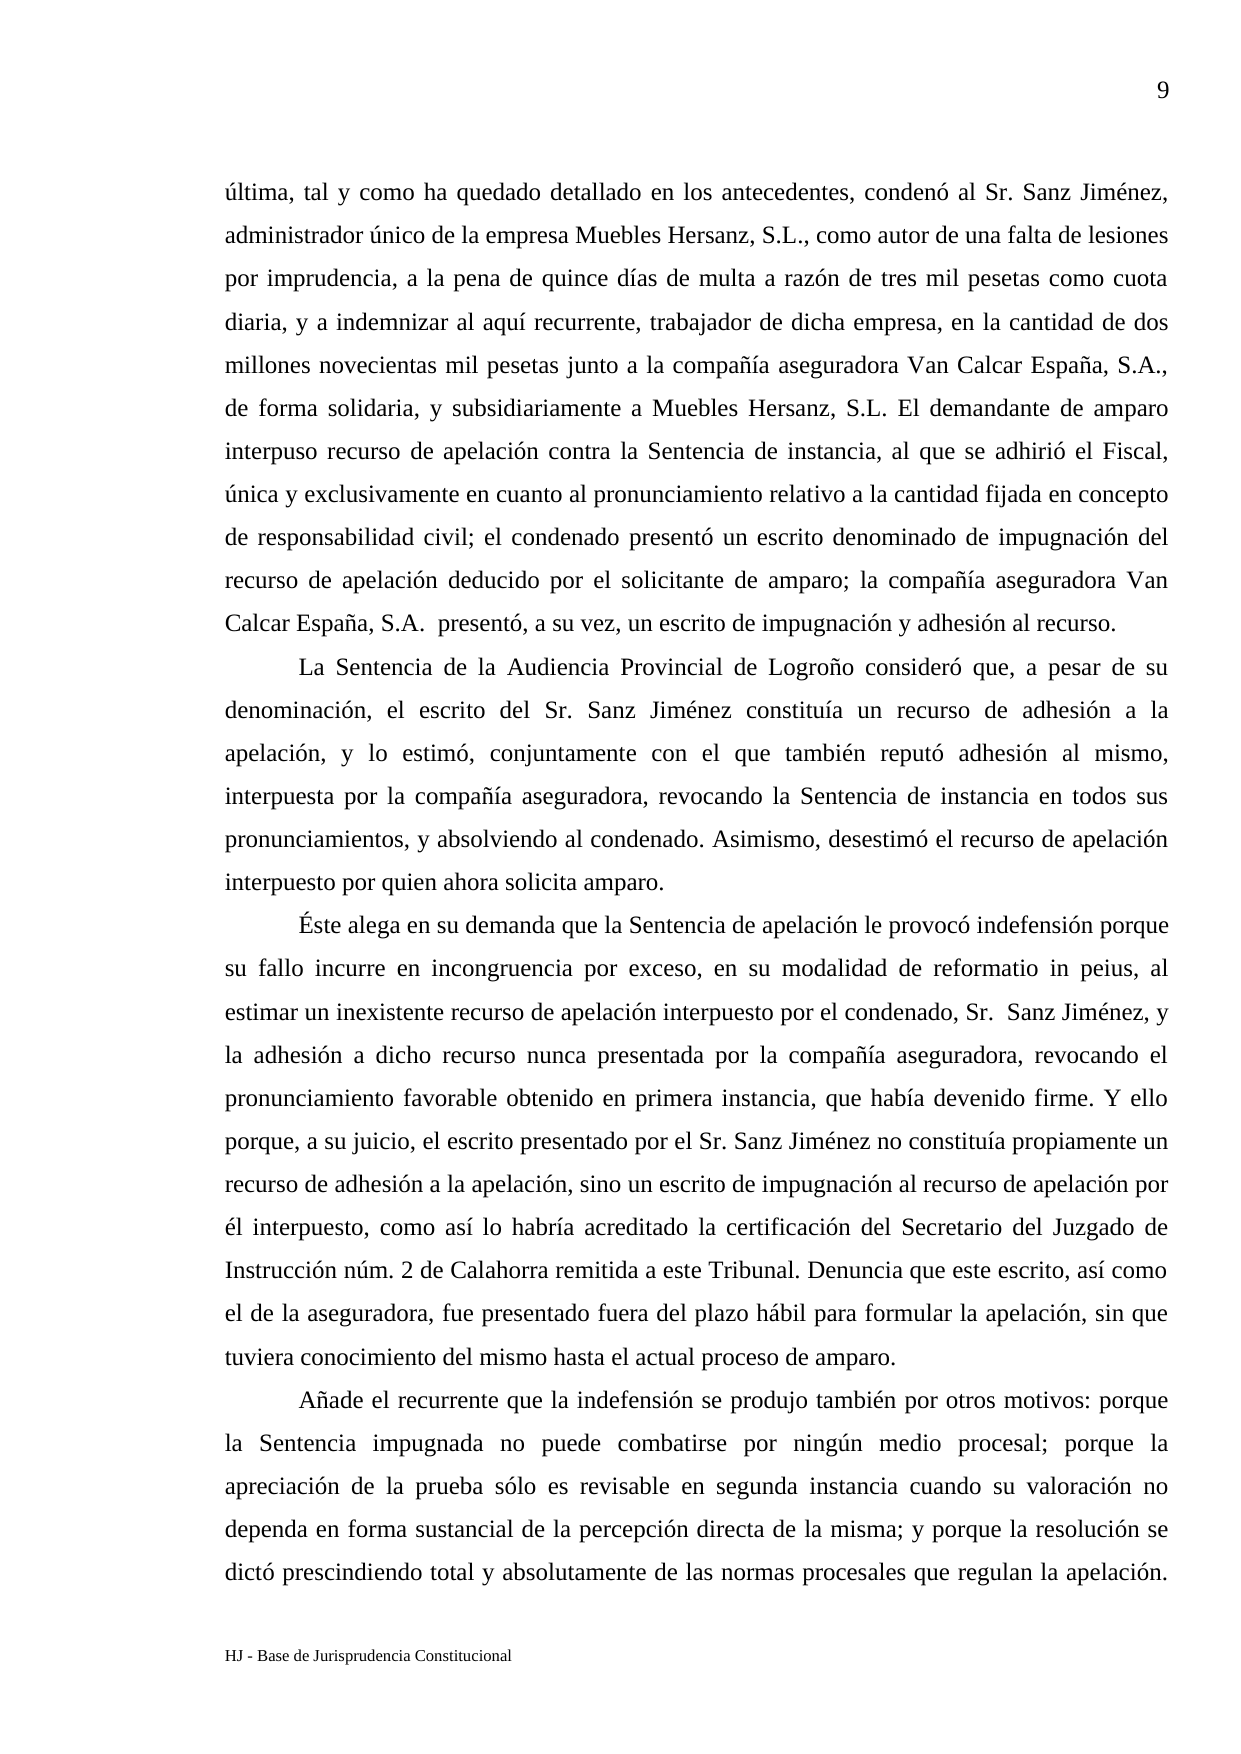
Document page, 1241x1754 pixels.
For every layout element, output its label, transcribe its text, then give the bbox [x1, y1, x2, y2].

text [224, 177, 1169, 637]
text Éste alega en su demanda que la Sentencia de apelación le provocó indefensión porque su fallo incurre en incongruencia por exceso, en su modalidad de reformatio in peius, al estimar un inexistente recurso de apelación interpuesto por el condenado, Sr. Sanz Jiménez, y la adhesión a dicho recurso nunca presentada por la compañía aseguradora, revocando el pronunciamiento favorable obtenido en primera instancia, que había devenido firme. Y ello porque, a su juicio, el escrito presentado por el Sr. Sanz Jiménez no constituía propiamente un recurso de adhesión a la apelación, sino un escrito de impugnación al recurso de apelación por él interpuesto, como así lo habría acreditado la certificación del Secretario del Juzgado de Instrucción núm. 2 de Calahorra remitida a este Tribunal. Denuncia que este escrito, así como el de la aseguradora, fue presentado fuera del plazo hábil para formular la apelación, sin que tuviera conocimiento del mismo hasta el actual proceso de amparo. [224, 910, 1169, 1370]
text La Sentencia de la Audiencia Provincial de Logroño consideró que, a pesar de su denominación, el escrito del Sr. Sanz Jiménez constituía un recurso de adhesión a la apelación, y lo estimó, conjuntamente con el que también reputó adhesión al mismo, interpuesta por la compañía aseguradora, revocando la Sentencia de instancia en todos sus pronunciamientos, y absolviendo al condenado. Asimismo, desestimó el recurso de apelación interpuesto por quien ahora solicita amparo. [224, 652, 1169, 896]
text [224, 1385, 1169, 1586]
